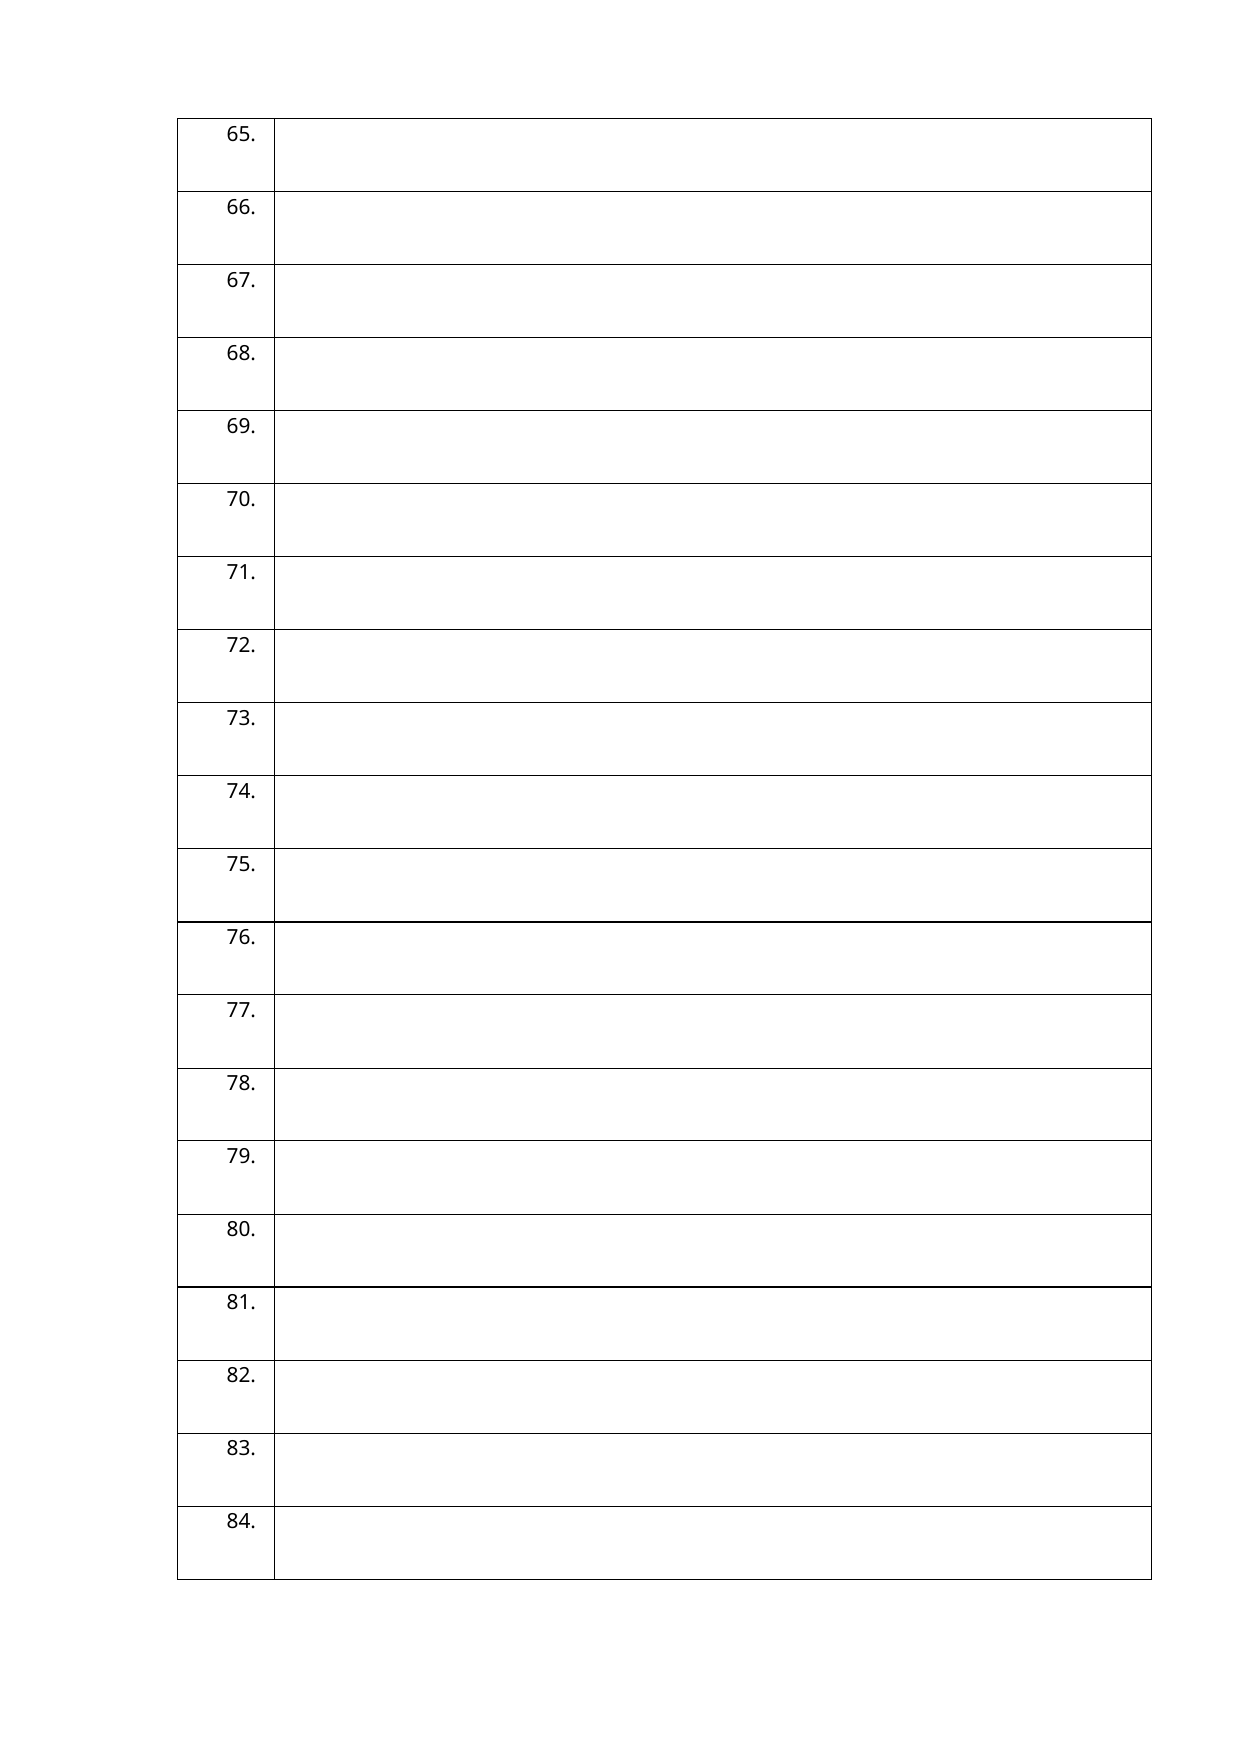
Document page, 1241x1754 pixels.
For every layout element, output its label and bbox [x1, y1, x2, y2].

table_cell [178, 119, 274, 191]
table_cell [275, 703, 1151, 775]
table_cell [178, 192, 274, 264]
table_cell [275, 411, 1151, 483]
table_cell [178, 1361, 274, 1432]
table_cell [178, 1141, 274, 1213]
table_cell [275, 119, 1151, 191]
table_cell [275, 1069, 1151, 1140]
table_cell [275, 1434, 1151, 1506]
table_cell [178, 338, 274, 410]
table_cell [178, 923, 274, 994]
table_cell [275, 923, 1151, 994]
table_cell [275, 995, 1151, 1067]
table_cell [275, 557, 1151, 629]
table_cell [178, 1215, 274, 1286]
table_cell [275, 1288, 1151, 1359]
table_cell [178, 411, 274, 483]
table_cell [275, 1141, 1151, 1213]
table_cell [178, 849, 274, 921]
table_cell [178, 776, 274, 848]
table_cell [275, 849, 1151, 921]
table_cell [178, 1434, 274, 1506]
table_cell [275, 776, 1151, 848]
table_cell [275, 1361, 1151, 1432]
table_cell [275, 192, 1151, 264]
table_cell [178, 630, 274, 702]
table_cell [275, 630, 1151, 702]
table_cell [178, 703, 274, 775]
table_cell [178, 265, 274, 337]
table_cell [178, 1507, 274, 1578]
table_cell [275, 338, 1151, 410]
table_cell [178, 557, 274, 629]
table_cell [178, 995, 274, 1067]
table_cell [275, 1215, 1151, 1286]
table_cell [178, 1288, 274, 1359]
table_cell [275, 484, 1151, 556]
table_cell [178, 1069, 274, 1140]
table_cell [275, 265, 1151, 337]
table_cell [275, 1507, 1151, 1578]
table_cell [178, 484, 274, 556]
